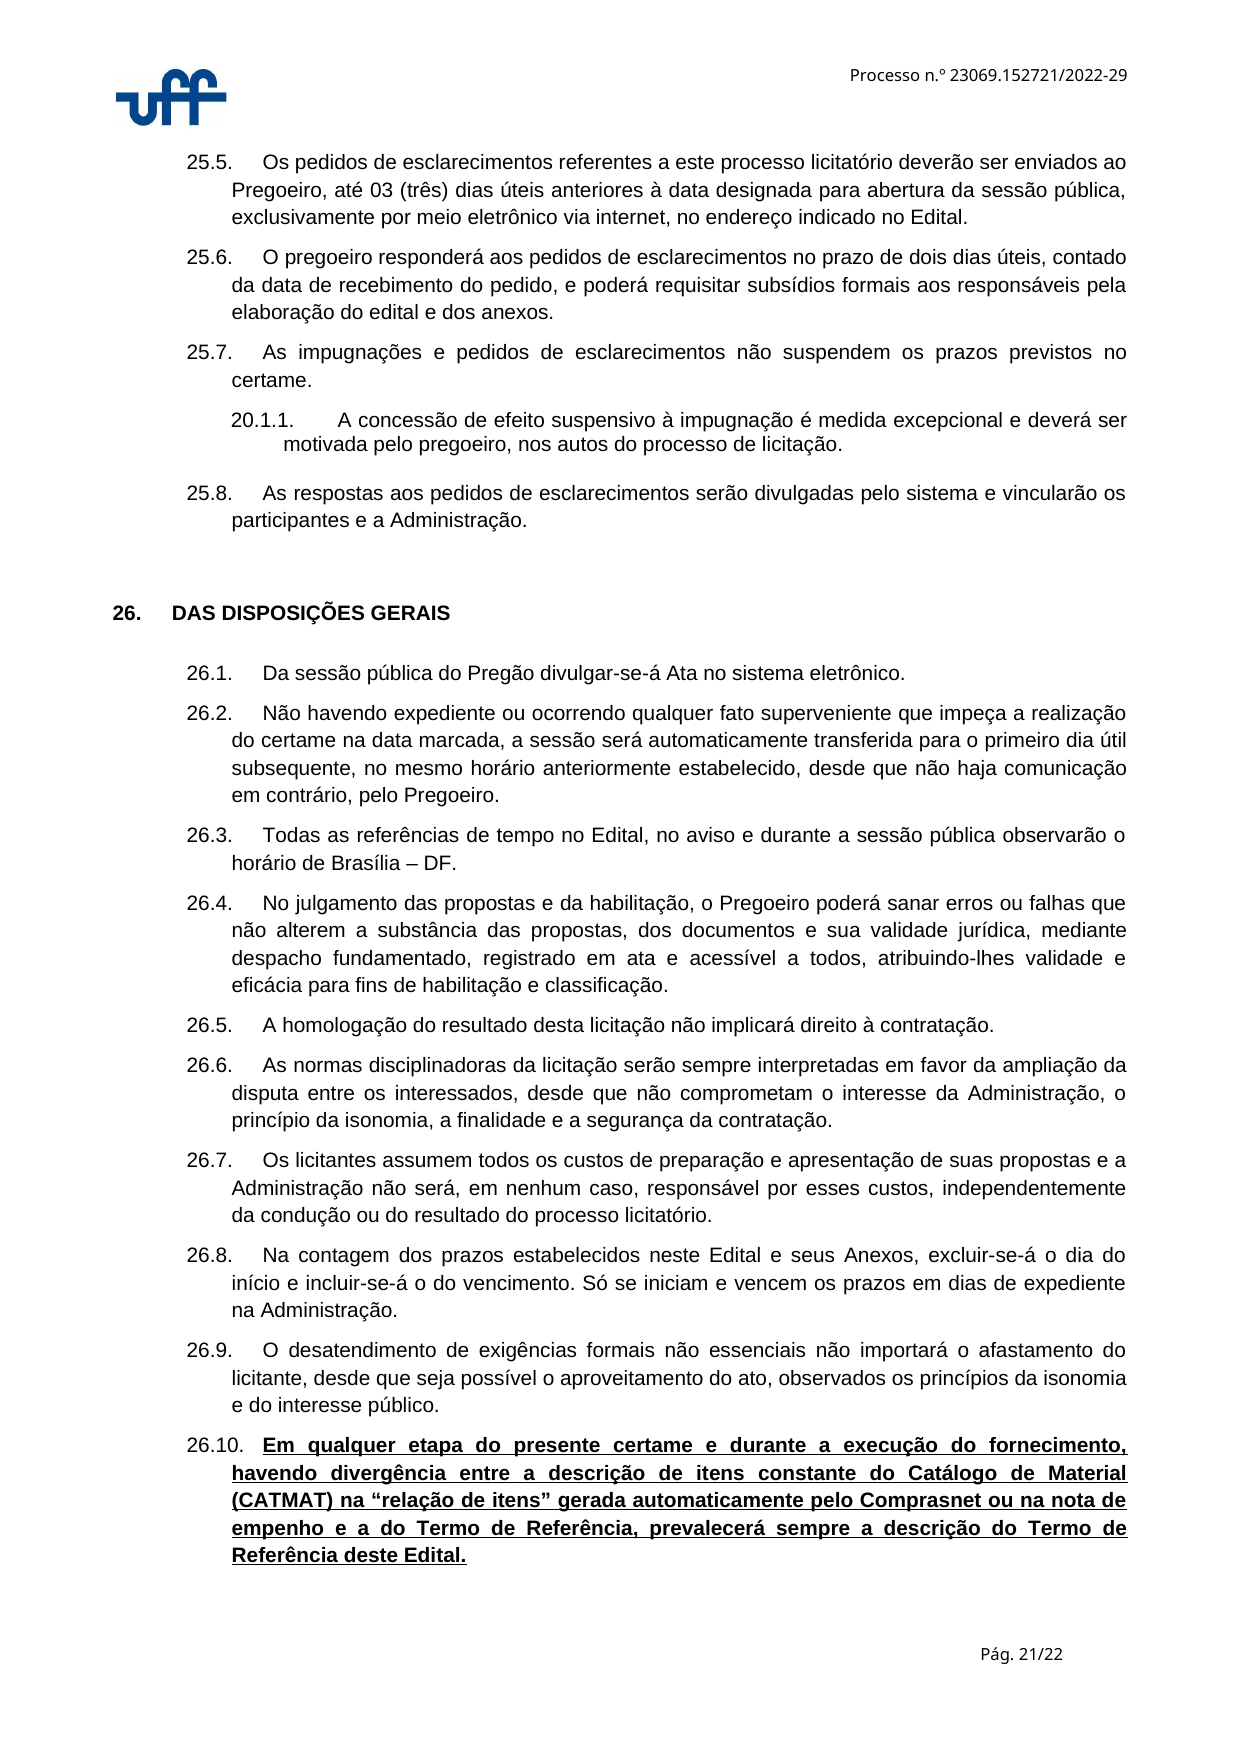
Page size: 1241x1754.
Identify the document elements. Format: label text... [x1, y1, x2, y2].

list A concessão de efeito suspensivo à impugnação é medida excepcional e deverá ser motivada pelo pregoeiro, nos autos do processo de licitação. [231, 407, 1128, 455]
list As normas disciplinadoras da licitação serão sempre interpretadas em favor da ampliação da disputa entre os interessados, desde que não comprometam o interesse da Administração, o princípio da isonomia, a finalidade e a segurança da contratação. [186, 1053, 1128, 1132]
list Os pedidos de esclarecimentos referentes a este processo licitatório deverão ser enviados ao Pregoeiro, até 03 (três) dias úteis anteriores à data designada para abertura da sessão pública, exclusivamente por meio eletrônico via internet, no endereço indicado no Edital. [186, 150, 1128, 229]
list As respostas aos pedidos de esclarecimentos serão divulgadas pelo sistema e vincularão os participantes e a Administração. [186, 480, 1128, 532]
list Na contagem dos prazos estabelecidos neste Edital e seus Anexos, excluir-se-á o dia do início e incluir-se-á o do vencimento. Só se iniciam e vencem os prazos em dias de expediente na Administração. [186, 1243, 1128, 1322]
picture [114, 69, 227, 131]
list As impugnações e pedidos de esclarecimentos não suspendem os prazos previstos no certame. [186, 340, 1128, 391]
list No julgamento das propostas e da habilitação, o Pregoeiro poderá sanar erros ou falhas que não alterem a substância das propostas, dos documentos e sua validade jurídica, mediante despacho fundamentado, registrado em ata e acessível a todos, atribuindo-lhes validade e eficácia para fins de habilitação e classificação. [186, 891, 1128, 997]
list Os licitantes assumem todos os custos de preparação e apresentação de suas propostas e a Administração não será, em nenhum caso, responsável por esses custos, independentemente da condução ou do resultado do processo licitatório. [186, 1148, 1128, 1227]
list Todas as referências de tempo no Edital, no aviso e durante a sessão pública observarão o horário de Brasília – DF. [186, 823, 1128, 875]
list A homologação do resultado desta licitação não implicará direito à contratação. [186, 1013, 1128, 1037]
list O pregoeiro responderá aos pedidos de esclarecimentos no prazo de dois dias úteis, contado da data de recebimento do pedido, e poderá requisitar subsídios formais aos responsáveis pela elaboração do edital e dos anexos. [186, 245, 1128, 324]
list Não havendo expediente ou ocorrendo qualquer fato superveniente que impeça a realização do certame na data marcada, a sessão será automaticamente transferida para o primeiro dia útil subsequente, no mesmo horário anteriormente estabelecido, desde que não haja comunicação em contrário, pelo Pregoeiro. [186, 701, 1128, 807]
list Em qualquer etapa do presente certame e durante a execução do fornecimento, havendo divergência entre a descrição de itens constante do Catálogo de Material (CATMAT) na “relação de itens” gerada automaticamente pelo Comprasnet ou na nota de empenho e a do Termo de Referência, prevalecerá sempre a descrição do Termo de Referência deste Edital. [186, 1433, 1128, 1567]
list DAS DISPOSIÇÕES GERAIS [112, 600, 1128, 624]
list O desatendimento de exigências formais não essenciais não importará o afastamento do licitante, desde que seja possível o aproveitamento do ato, observados os princípios da isonomia e do interesse público. [186, 1338, 1128, 1417]
list Da sessão pública do Pregão divulgar-se-á Ata no sistema eletrônico. [186, 661, 1128, 685]
